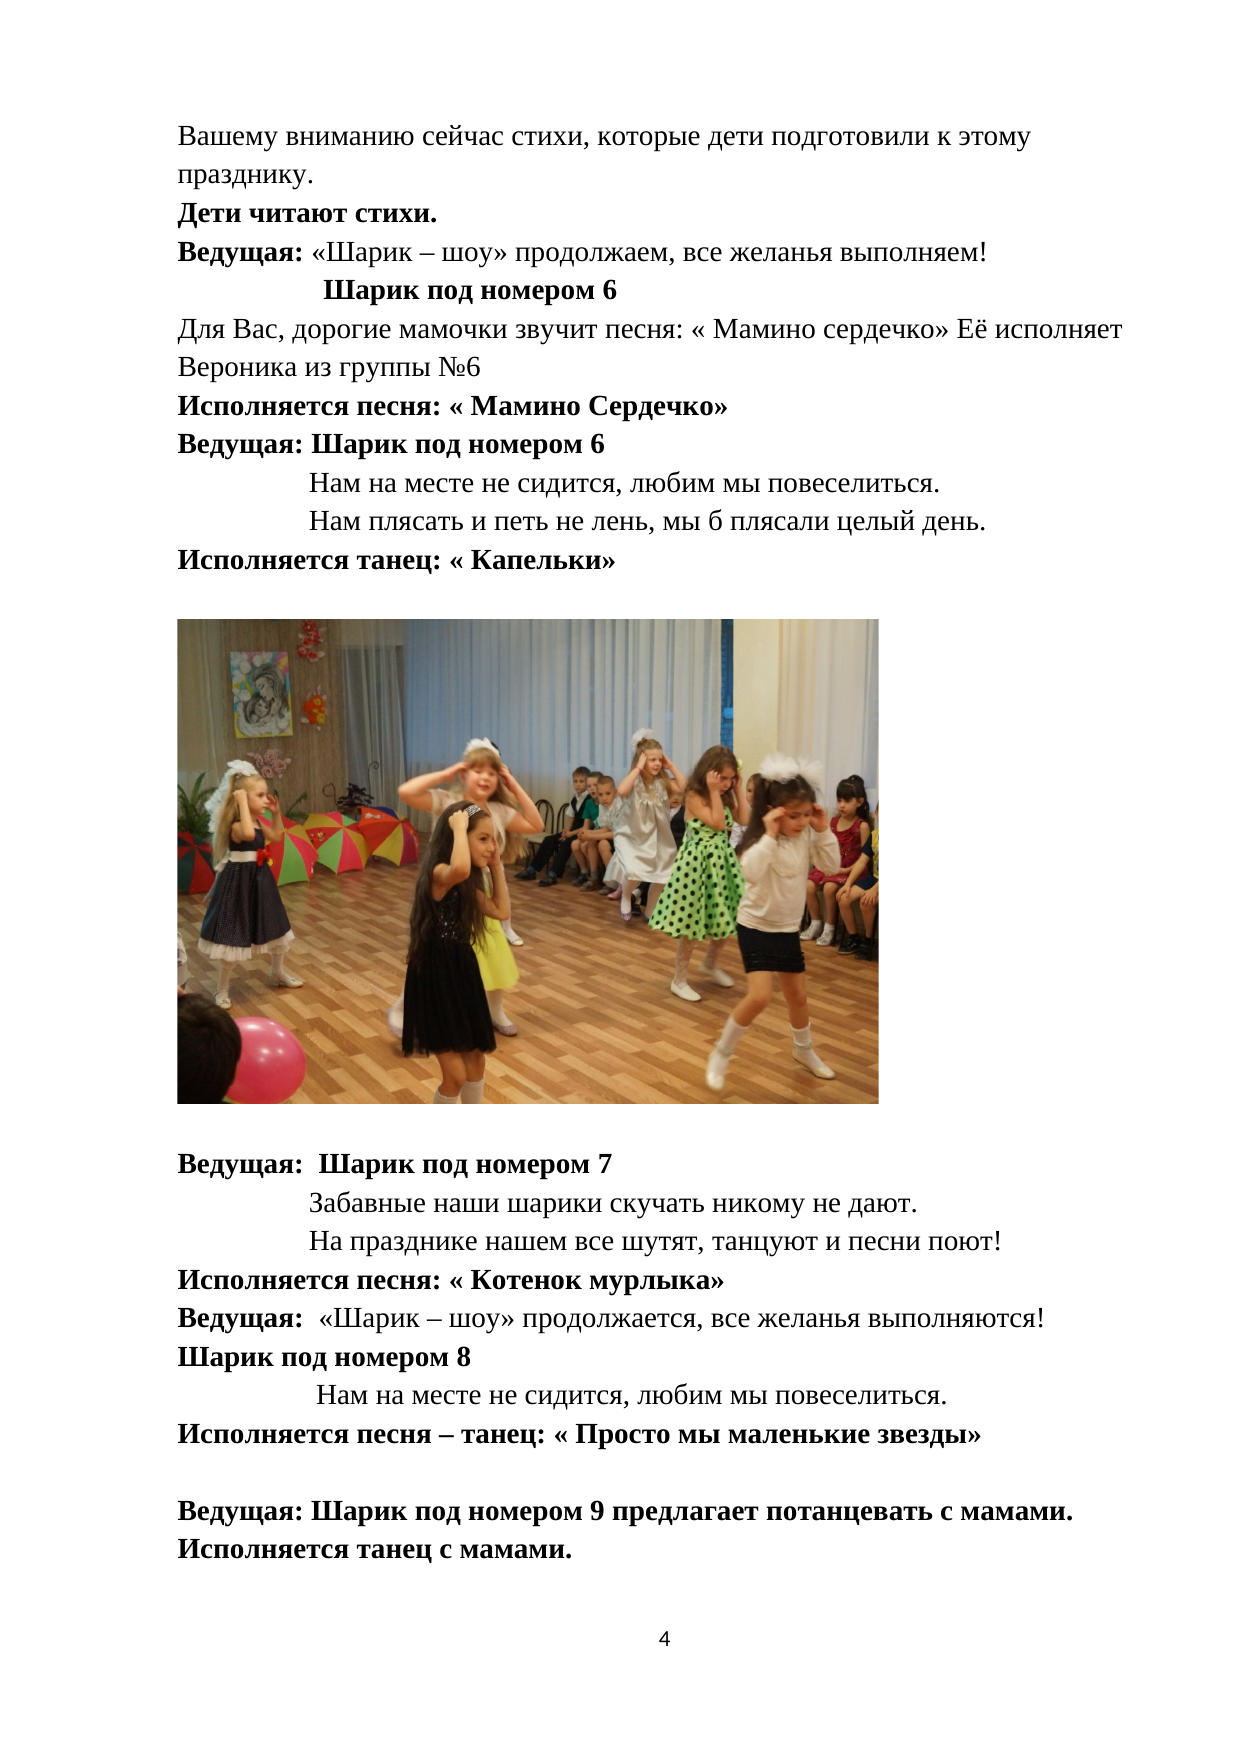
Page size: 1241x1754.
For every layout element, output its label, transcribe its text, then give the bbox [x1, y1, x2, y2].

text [177, 1532, 1152, 1604]
text Ведущая: «Шарик – шоу» продолжаем, все желанья выполняем! Шарик под номером 6 [177, 234, 1152, 306]
picture [177, 619, 879, 1104]
text Дети читают стихи. [177, 195, 1152, 229]
text Ведущая: Шарик под номером 6 Нам на месте не сидится, любим мы повеселиться. Нам плясать и петь не лень, мы б плясали целый день. Исполняется танец: « Капельки» [177, 426, 1152, 576]
text Исполняется песня – танец: « Просто мы маленькие звезды» [177, 1416, 1152, 1449]
text Ведущая: Шарик под номером 9 предлагает потанцевать с мамами. [177, 1493, 1152, 1527]
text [177, 118, 1152, 190]
text Исполняется песня: « Мамино Сердечко» [177, 388, 1152, 421]
text Ведущая: Шарик под номером 7 Забавные наши шарики скучать никому не дают. На празднике нашем все шутят, танцуют и песни поют! [177, 1146, 1152, 1257]
text Исполняется песня: « Котенок мурлыка» Ведущая: «Шарик – шоу» продолжается, все желанья выполняются! Шарик под номером 8 Нам на месте не сидится, любим мы повеселиться. [177, 1262, 1152, 1411]
text Для Вас, дорогие мамочки звучит песня: « Мамино сердечко» Её исполняет [177, 311, 1152, 344]
text Вероника из группы №6 [177, 349, 1152, 383]
